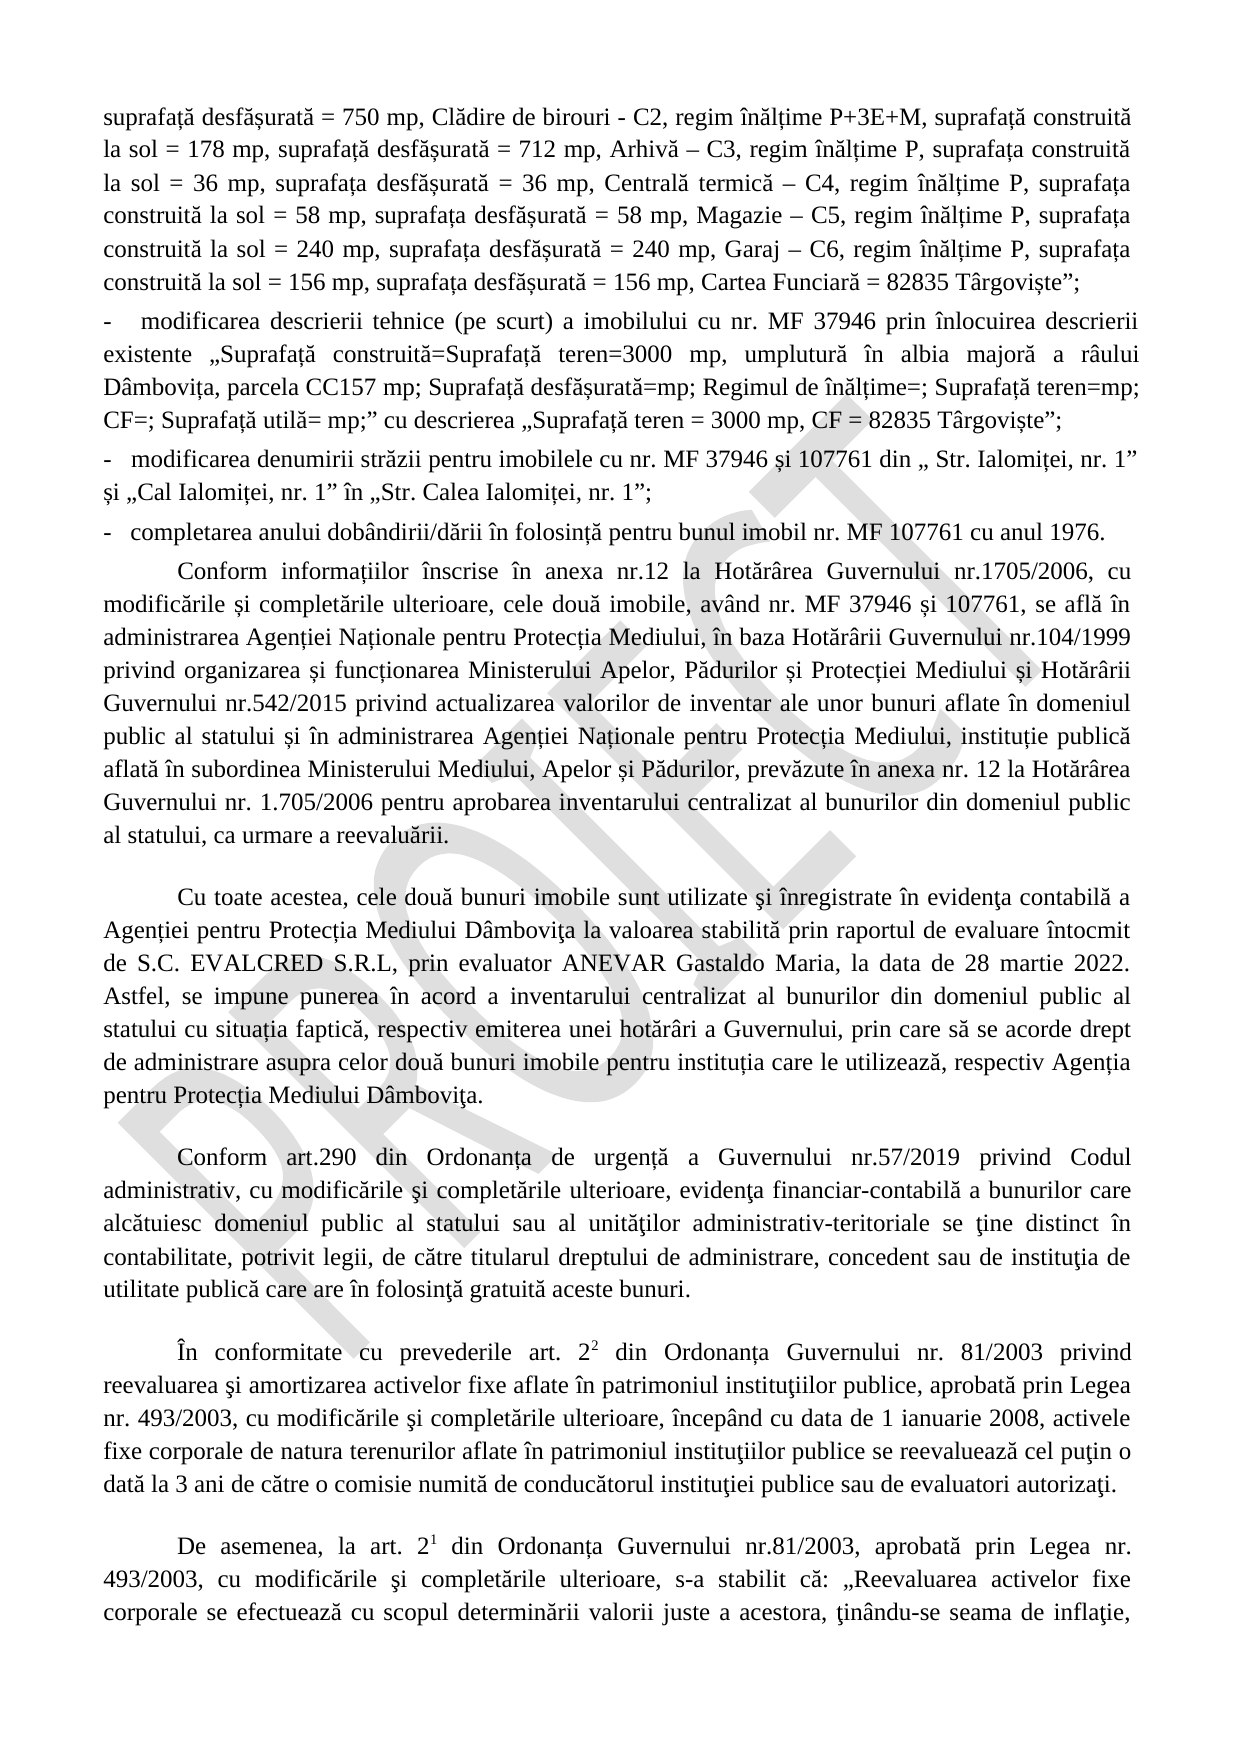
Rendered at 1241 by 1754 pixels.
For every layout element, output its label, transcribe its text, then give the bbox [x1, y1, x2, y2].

text Conform informațiilor înscrise în anexa nr.12 la Hotărârea Guvernului nr.1705/2006, cu modificările și completările ulterioare, cele două imobile, având nr. MF 37946 și 107761, se află în administrarea Agenției Naționale pentru Protecția Mediului, în baza Hotărârii Guvernului nr.104/1999 privind organizarea și funcționarea Ministerului Apelor, Pădurilor și Protecției Mediului și Hotărârii Guvernului nr.542/2015 privind actualizarea valorilor de inventar ale unor bunuri aflate în domeniul public al statului și în administrarea Agenției Naționale pentru Protecția Mediului, instituție publică aflată în subordinea Ministerului Mediului, Apelor și Pădurilor, prevăzute în anexa nr. 12 la Hotărârea Guvernului nr. 1.705/2006 pentru aprobarea inventarului centralizat al bunurilor din domeniul public al statului, ca urmare a reevaluării. [103, 556, 1132, 849]
text Cu toate acestea, cele două bunuri imobile sunt utilizate şi înregistrate în evidenţa contabilă a Agenției pentru Protecția Mediului Dâmboviţa la valoarea stabilită prin raportul de evaluare întocmit de S.C. EVALCRED S.R.L, prin evaluator ANEVAR Gastaldo Maria, la data de 28 martie 2022. Astfel, se impune punerea în acord a inventarului centralizat al bunurilor din domeniul public al statului cu situația faptică, respectiv emiterea unei hotărâri a Guvernului, prin care să se acorde drept de administrare asupra celor două bunuri imobile pentru instituția care le utilizează, respectiv Agenția pentru Protecția Mediului Dâmboviţa. [103, 882, 1132, 1109]
text - modificarea descrierii tehnice (pe scurt) a imobilului cu nr. MF 37946 prin înlocuirea descrierii existente „Suprafață construită=Suprafață teren=3000 mp, umplutură în albia majoră a râului Dâmbovița, parcela CC157 mp; Suprafață desfășurată=mp; Regimul de înălțime=; Suprafață teren=mp; CF=; Suprafață utilă= mp;” cu descrierea „Suprafață teren = 3000 mp, CF = 82835 Târgoviște”; [103, 306, 1140, 434]
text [103, 102, 1132, 295]
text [103, 1531, 1132, 1626]
text Conform art.290 din Ordonanța de urgență a Guvernului nr.57/2019 privind Codul administrativ, cu modificările şi completările ulterioare, evidenţa financiar-contabilă a bunurilor care alcătuiesc domeniul public al statului sau al unităţilor administrativ-teritoriale se ţine distinct în contabilitate, potrivit legii, de către titularul dreptului de administrare, concedent sau de instituţia de utilitate publică care are în folosinţă gratuită aceste bunuri. [103, 1142, 1132, 1303]
text - completarea anului dobândirii/dării în folosință pentru bunul imobil nr. MF 107761 cu anul 1976. [103, 517, 1140, 545]
text - modificarea denumirii străzii pentru imobilele cu nr. MF 37946 și 107761 din „ Str. Ialomiței, nr. 1” și „Cal Ialomiței, nr. 1” în „Str. Calea Ialomiței, nr. 1”; [103, 444, 1140, 506]
text În conformitate cu prevederile art. 22 din Ordonanța Guvernului nr. 81/2003 privind reevaluarea şi amortizarea activelor fixe aflate în patrimoniul instituţiilor publice, aprobată prin Legea nr. 493/2003, cu modificările şi completările ulterioare, începând cu data de 1 ianuarie 2008, activele fixe corporale de natura terenurilor aflate în patrimoniul instituţiilor publice se reevaluează cel puţin o dată la 3 ani de către o comisie numită de conducătorul instituţiei publice sau de evaluatori autorizaţi. [103, 1337, 1132, 1498]
